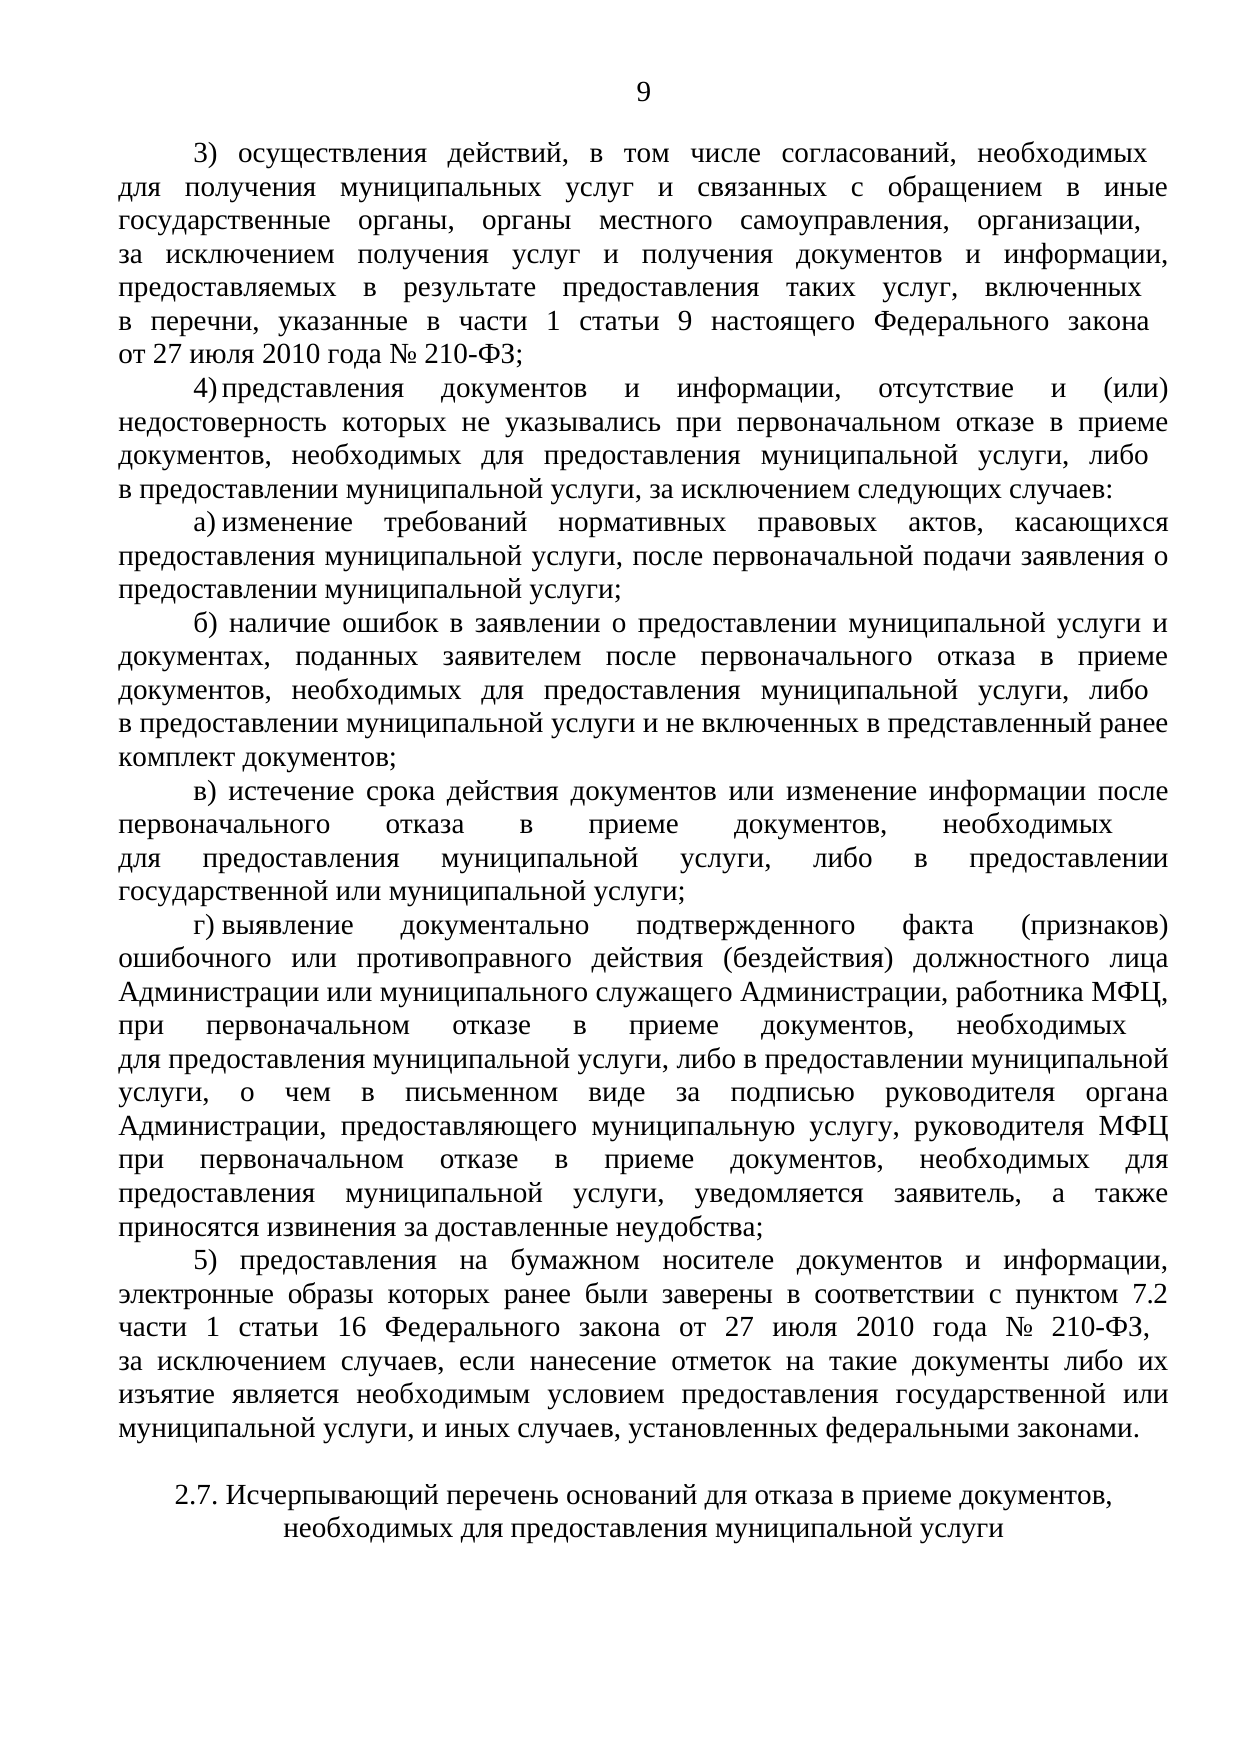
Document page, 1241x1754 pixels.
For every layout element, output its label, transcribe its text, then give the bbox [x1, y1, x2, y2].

text а) изменение требований нормативных правовых актов, касающихся предоставления муниципальной услуги, после первоначальной подачи заявления о предоставлении муниципальной услуги; [118, 504, 1169, 605]
text 5) предоставления на бумажном носителе документов и информации, электронные образы которых ранее были заверены в соответствии с пунктом 7.2 части 1 статьи 16 Федерального закона от 27 июля 2010 года № 210-ФЗ, за исключением случаев, если нанесение отметок на такие документы либо их изъятие является необходимым условием предоставления государственной или муниципальной услуги, и иных случаев, установленных федеральными законами. [118, 1242, 1169, 1443]
text в) истечение срока действия документов или изменение информации после первоначального отказа в приеме документов, необходимых для предоставления муниципальной услуги, либо в предоставлении государственной или муниципальной услуги; [118, 773, 1169, 907]
text 2.7. Исчерпывающий перечень оснований для отказа в приеме документов, необходимых для предоставления муниципальной услуги [118, 1477, 1169, 1544]
text 4) представления документов и информации, отсутствие и (или) недостоверность которых не указывались при первоначальном отказе в приеме документов, необходимых для предоставления муниципальной услуги, либо в предоставлении муниципальной услуги, за исключением следующих случаев: [118, 370, 1169, 504]
text г) выявление документально подтвержденного факта (признаков) ошибочного или противоправного действия (бездействия) должностного лица Администрации или муниципального служащего Администрации, работника МФЦ, при первоначальном отказе в приеме документов, необходимых для предоставления муниципальной услуги, либо в предоставлении муниципальной услуги, о чем в письменном виде за подписью руководителя органа Администрации, предоставляющего муниципальную услугу, руководителя МФЦ при первоначальном отказе в приеме документов, необходимых для предоставления муниципальной услуги, уведомляется заявитель, а также приносятся извинения за доставленные неудобства; [118, 907, 1169, 1242]
text 3) осуществления действий, в том числе согласований, необходимых для получения муниципальных услуг и связанных с обращением в иные государственные органы, органы местного самоуправления, организации, за исключением получения услуг и получения документов и информации, предоставляемых в результате предоставления таких услуг, включенных в перечни, указанные в части 1 статьи 9 настоящего Федерального закона от 27 июля 2010 года № 210-ФЗ; [118, 135, 1169, 370]
text б) наличие ошибок в заявлении о предоставлении муниципальной услуги и документах, поданных заявителем после первоначального отказа в приеме документов, необходимых для предоставления муниципальной услуги, либо в предоставлении муниципальной услуги и не включенных в представленный ранее комплект документов; [118, 605, 1169, 773]
